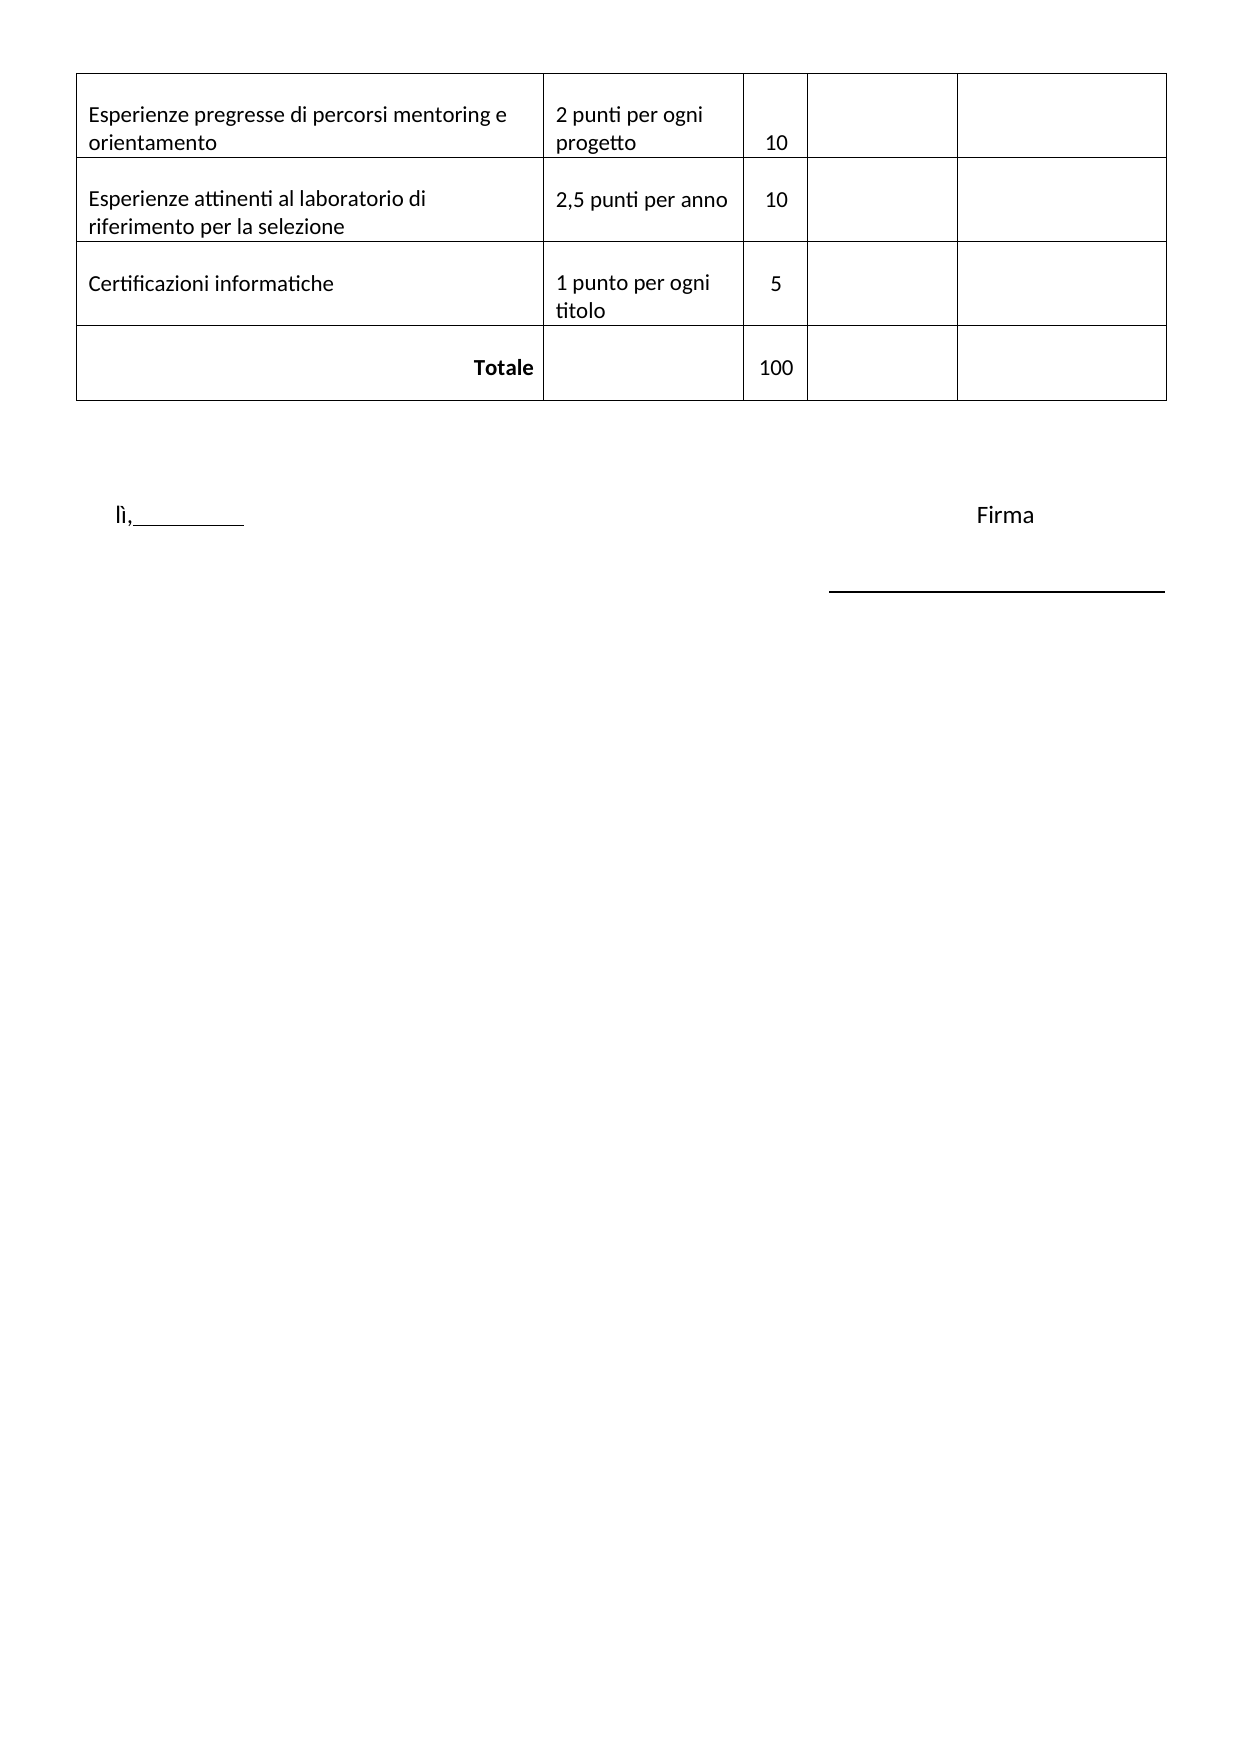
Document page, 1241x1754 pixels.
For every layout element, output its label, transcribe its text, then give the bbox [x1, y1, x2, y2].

table_cell Esperienze attinenti al laboratorio di riferimento per la selezione [77, 158, 543, 241]
table_cell [958, 158, 1166, 241]
table_cell Certificazioni informatiche [77, 242, 543, 325]
table_cell [808, 242, 957, 325]
table_cell 5 [744, 242, 807, 325]
table_cell Totale [77, 326, 543, 400]
table_header [808, 74, 957, 157]
table_cell [958, 326, 1166, 400]
table_cell 10 [744, 158, 807, 241]
table_cell [958, 242, 1166, 325]
table_cell 1 punto per ogni titolo [544, 242, 743, 325]
text lì, Firma [115, 499, 1205, 529]
table_cell [808, 326, 957, 400]
table_header 2 punti per ogni progetto [544, 74, 743, 157]
table_cell 2,5 punti per anno [544, 158, 743, 241]
table_cell [544, 326, 743, 400]
table_cell [808, 158, 957, 241]
table_header Esperienze pregresse di percorsi mentoring e orientamento [77, 74, 543, 157]
table_header 10 [744, 74, 807, 157]
table_header [958, 74, 1166, 157]
table_cell 100 [744, 326, 807, 400]
